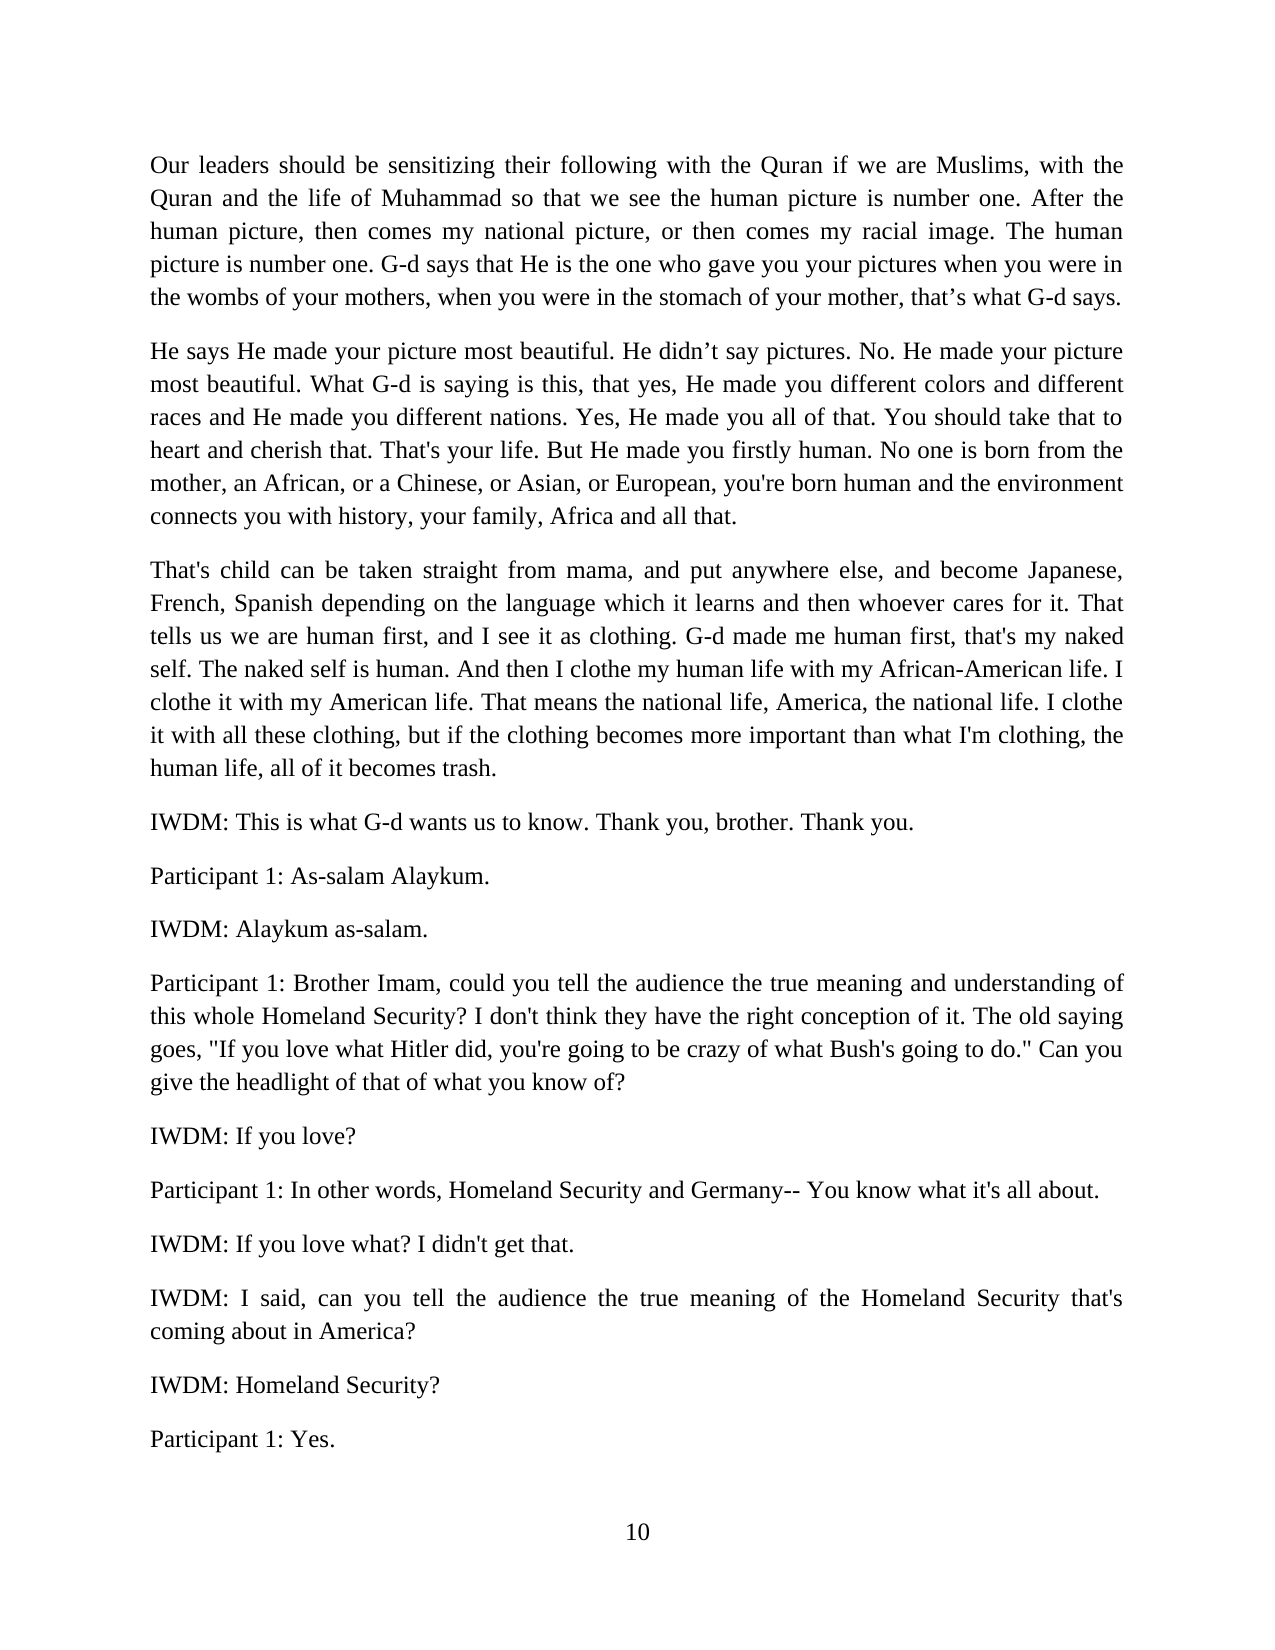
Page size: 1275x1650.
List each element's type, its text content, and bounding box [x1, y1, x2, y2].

text Participant 1: As-salam Alaykum. [150, 861, 1125, 889]
text Participant 1: Yes. [150, 1424, 1125, 1452]
text IWDM: If you love what? I didn't get that. [150, 1229, 1125, 1258]
text IWDM: Homeland Security? [150, 1370, 1125, 1398]
text He says He made your picture most beautiful. He didn’t say pictures. No. He made your picture most beautiful. What G-d is saying is this, that yes, He made you different colors and different races and He made you different nations. Yes, He made you all of that. You should take that to heart and cherish that. That's your life. But He made you firstly human. No one is born from the mother, an African, or a Chinese, or Asian, or European, you're born human and the environment connects you with history, your family, Africa and all that. [150, 336, 1125, 530]
text That's child can be taken straight from mama, and put anywhere else, and become Japanese, French, Spanish depending on the language which it learns and then whoever cares for it. That tells us we are human first, and I see it as clothing. G-d made me human first, that's my naked self. The naked self is human. And then I clothe my human life with my African-American life. I clothe it with my American life. That means the national life, America, the national life. I clothe it with all these clothing, but if the clothing becomes more important than what I'm clothing, the human life, all of it becomes trash. [150, 555, 1125, 782]
text Participant 1: Brother Imam, could you tell the audience the true meaning and understanding of this whole Homeland Security? I don't think they have the right conception of it. The old saying goes, "If you love what Hitler did, you're going to be crazy of what Bush's going to do." Can you give the headlight of that of what you know of? [150, 968, 1125, 1096]
text Participant 1: In other words, Homeland Security and Germany-- You know what it's all about. [150, 1175, 1125, 1204]
text IWDM: Alaykum as-salam. [150, 914, 1125, 943]
text IWDM: This is what G-d wants us to know. Thank you, brother. Thank you. [150, 807, 1125, 836]
text IWDM: I said, can you tell the audience the true meaning of the Homeland Security that's coming about in America? [150, 1283, 1125, 1345]
text IWDM: If you love? [150, 1121, 1125, 1150]
text Our leaders should be sensitizing their following with the Quran if we are Muslims, with the Quran and the life of Muhammad so that we see the human picture is number one. After the human picture, then comes my national picture, or then comes my racial image. The human picture is number one. G-d says that He is the one who gave you your pictures when you were in the wombs of your mothers, when you were in the stomach of your mother, that’s what G-d says. [150, 150, 1125, 311]
